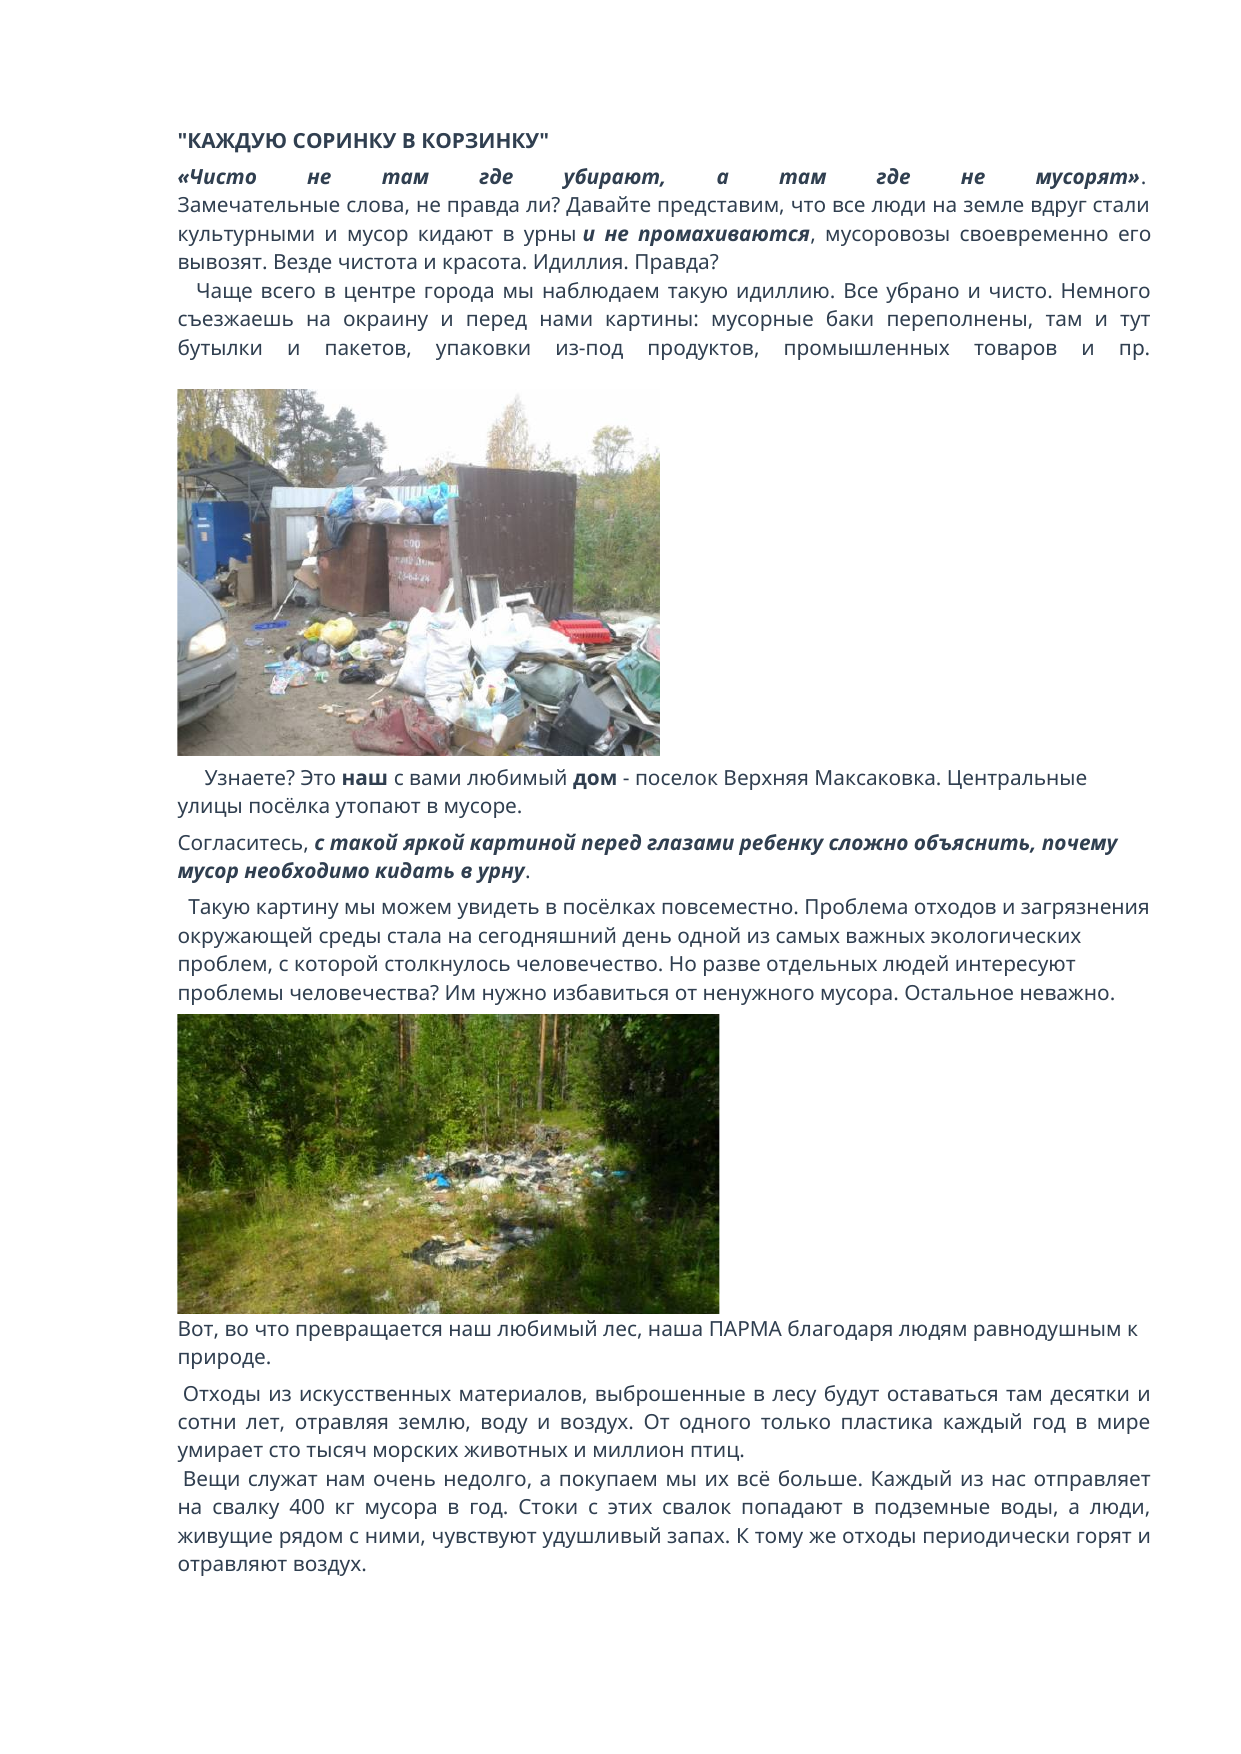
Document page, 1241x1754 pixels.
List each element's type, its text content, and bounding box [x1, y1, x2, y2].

text "КАЖДУЮ СОРИНКУ В КОРЗИНКУ" [177, 126, 1152, 154]
text Узнаете? Это наш с вами любимый дом - поселок Верхняя Максаковка. Центральные улицы посёлка утопают в мусоре. [177, 763, 1152, 820]
text Такую картину мы можем увидеть в посёлках повсеместно. Проблема отходов и загрязнения окружающей среды стала на сегодняшний день одной из самых важных экологических проблем, с которой столкнулось человечество. Но разве отдельных людей интересуют проблемы человечества? Им нужно избавиться от ненужного мусора. Остальное неважно. [177, 892, 1152, 1006]
picture [177, 1014, 720, 1314]
text Согласитесь, с такой яркой картиной перед глазами ребенку сложно объяснить, почему мусор необходимо кидать в урну. [177, 828, 1152, 885]
text Вещи служат нам очень недолго, а покупаем мы их всё больше. Каждый из нас отправляет на свалку 400 кг мусора в год. Стоки с этих свалок попадают в подземные воды, а люди, живущие рядом с ними, чувствуют удушливый запах. К тому же отходы периодически горят и отравляют воздух. [177, 1464, 1152, 1578]
text Отходы из искусственных материалов, выброшенные в лесу будут оставаться там десятки и сотни лет, отравляя землю, воду и воздух. От одного только пластика каждый год в мире умирает сто тысяч морских животных и миллион птиц. [177, 1379, 1152, 1464]
text «Чисто не там где убирают, а там где не мусорят». Замечательные слова, не правда ли? Давайте представим, что все люди на земле вдруг стали культурными и мусор кидают в урны и не промахиваются, мусоровозы своевременно его вывозят. Везде чистота и красота. Идиллия. Правда? [177, 162, 1152, 276]
picture [177, 389, 660, 756]
